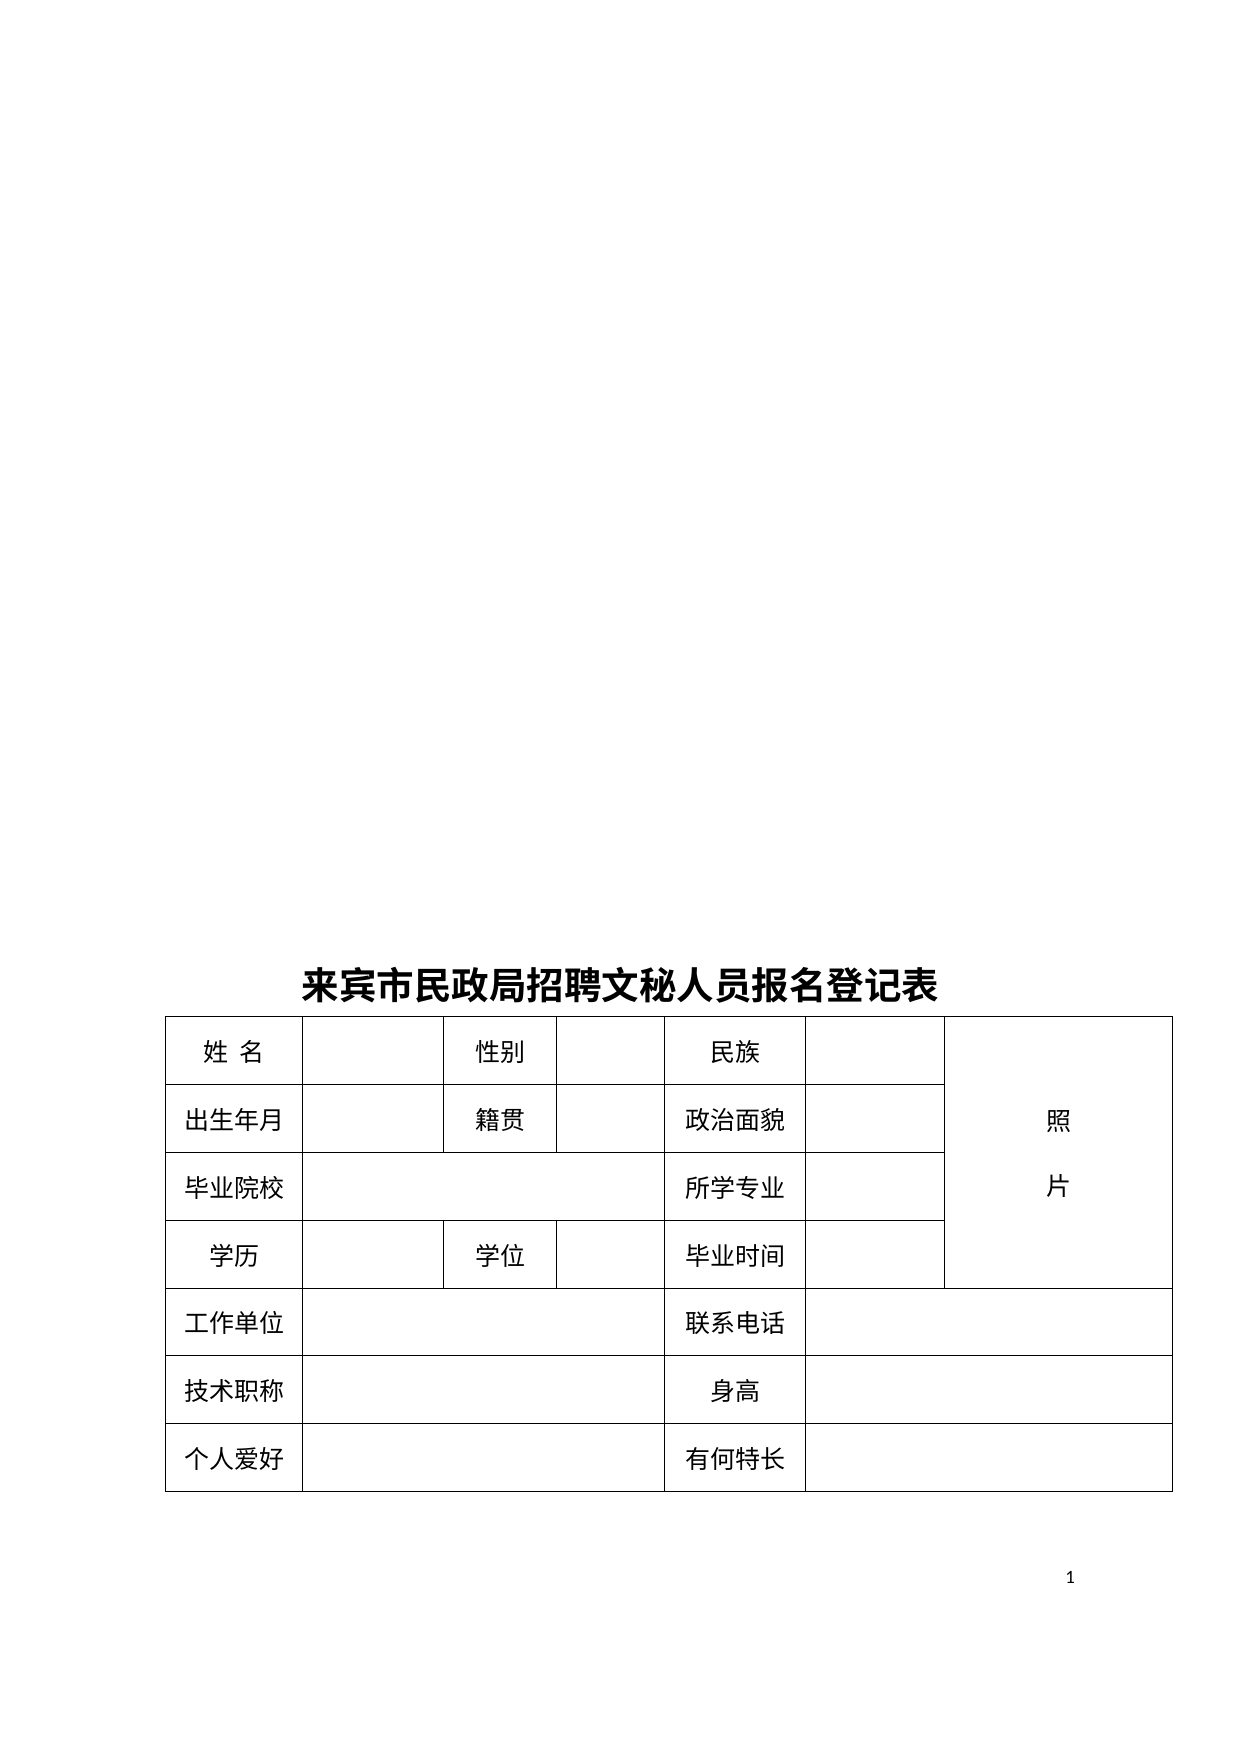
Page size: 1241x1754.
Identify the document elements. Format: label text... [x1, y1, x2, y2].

table_cell 毕业时间 [665, 1221, 805, 1287]
table_cell 身高 [665, 1356, 805, 1423]
table_cell [806, 1221, 944, 1287]
table_cell 学历 [166, 1221, 302, 1287]
table_cell [806, 1356, 1172, 1423]
table_cell [557, 1085, 664, 1152]
table_header 性别 [444, 1017, 556, 1084]
table_cell 有何特长 [665, 1424, 805, 1491]
table_cell [806, 1153, 944, 1219]
table_cell [303, 1356, 664, 1423]
table_cell 个人爱好 [166, 1424, 302, 1491]
table_cell [303, 1424, 664, 1491]
table_header [303, 1017, 443, 1084]
table_header 姓 名 [166, 1017, 302, 1084]
table_header 照 片 [945, 1017, 1172, 1287]
table_cell 工作单位 [166, 1289, 302, 1355]
table_cell 技术职称 [166, 1356, 302, 1423]
table_header [806, 1017, 944, 1084]
table_header 民族 [665, 1017, 805, 1084]
table_cell [303, 1221, 443, 1287]
table_cell 毕业院校 [166, 1153, 302, 1219]
table_cell 联系电话 [665, 1289, 805, 1355]
table_cell [303, 1153, 664, 1219]
table_cell [806, 1424, 1172, 1491]
table_cell 政治面貌 [665, 1085, 805, 1152]
table_header [557, 1017, 664, 1084]
table_cell 籍贯 [444, 1085, 556, 1152]
table_cell 出生年月 [166, 1085, 302, 1152]
text 来宾市民政局招聘文秘人员报名登记表 [165, 951, 1075, 1016]
table_cell [806, 1085, 944, 1152]
table_cell [806, 1289, 1172, 1355]
table_cell [557, 1221, 664, 1287]
table_cell [303, 1289, 664, 1355]
table_cell [303, 1085, 443, 1152]
table_cell 所学专业 [665, 1153, 805, 1219]
table_cell 学位 [444, 1221, 556, 1287]
